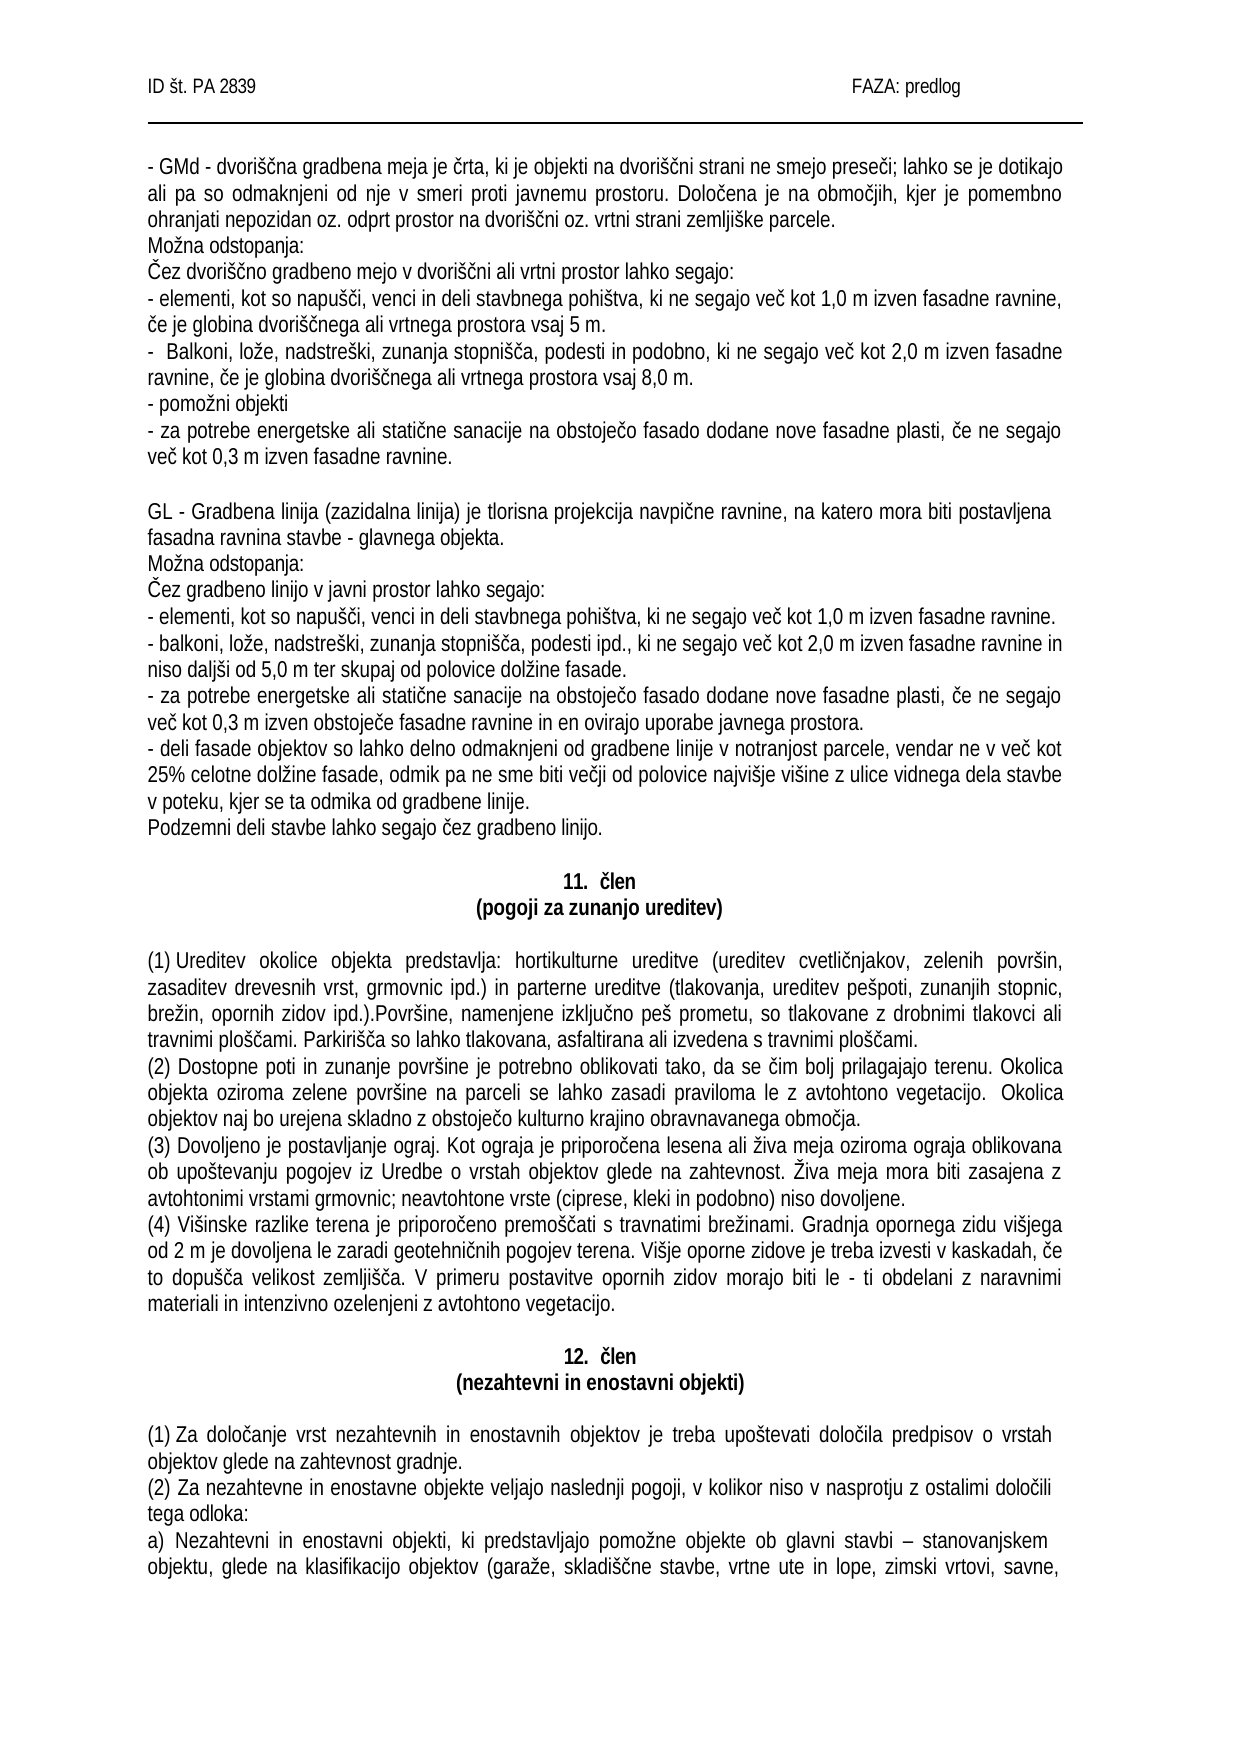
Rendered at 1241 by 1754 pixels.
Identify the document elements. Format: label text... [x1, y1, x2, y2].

text Možna odstopanja: [147, 551, 1105, 577]
list Dostopne poti in zunanje površine je potrebno oblikovati tako, da se čim bolj prilagajajo terenu. Okolica objekta oziroma zelene površine na parceli se lahko zasadi praviloma le z avtohtono vegetacijo. Okolica objektov naj bo urejena skladno z obstoječo kulturno krajino obravnavanega območja. [147, 1053, 1063, 1132]
list deli fasade objektov so lahko delno odmaknjeni od gradbene linije v notranjost parcele, vendar ne v več kot 25% celotne dolžine fasade, odmik pa ne sme biti večji od polovice najvišje višine z ulice vidnega dela stavbe v poteku, kjer se ta odmika od gradbene linije. [147, 735, 1064, 814]
list elementi, kot so napušči, venci in deli stavbnega pohištva, ki ne segajo več kot 1,0 m izven fasadne ravnine, če je globina dvoriščnega ali vrtnega prostora vsaj 5 m. [147, 285, 1063, 338]
list balkoni, lože, nadstreški, zunanja stopnišča, podesti ipd., ki ne segajo več kot 2,0 m izven fasadne ravnine in niso daljši od 5,0 m ter skupaj od polovice dolžine fasade. [147, 629, 1063, 682]
list Višinske razlike terena je priporočeno premoščati s travnatimi brežinami. Gradnja opornega zidu višjega od 2 m je dovoljena le zaradi geotehničnih pogojev terena. Višje oporne zidove je treba izvesti v kaskadah, če to dopušča velikost zemljišča. V primeru postavitve opornih zidov morajo biti le - ti obdelani z naravnimi materiali in intenzivno ozelenjeni z avtohtono vegetacijo. [147, 1211, 1063, 1316]
list GMd - dvoriščna gradbena meja je črta, ki je objekti na dvoriščni strani ne smejo preseči; lahko se je dotikajo ali pa so odmaknjeni od nje v smeri proti javnemu prostoru. Določena je na območjih, kjer je pomembno ohranjati nepozidan oz. odprt prostor na dvoriščni oz. vrtni strani zemljiške parcele. [147, 153, 1063, 232]
list za potrebe energetske ali statične sanacije na obstoječo fasado dodane nove fasadne plasti, če ne segajo več kot 0,3 m izven fasadne ravnine. [147, 417, 1063, 469]
text Čez dvoriščno gradbeno mejo v dvoriščni ali vrtni prostor lahko segajo: [147, 259, 1105, 285]
list člen [135, 1343, 1065, 1369]
text objektov glede na zahtevnost gradnje. [147, 1448, 1105, 1474]
list elementi, kot so napušči, venci in deli stavbnega pohištva, ki ne segajo več kot 1,0 m izven fasadne ravnine. [147, 603, 1105, 629]
text (pogoji za zunanjo ureditev) [476, 895, 1105, 921]
list Za nezahtevne in enostavne objekte veljajo naslednji pogoji, v kolikor niso v nasprotju z ostalimi določili [147, 1474, 1105, 1501]
list Nezahtevni in enostavni objekti, ki predstavljajo pomožne objekte ob glavni stavbi – stanovanjskem objektu, glede na klasifikacijo objektov (garaže, skladiščne stavbe, vrtne ute in lope, zimski vrtovi, savne, [147, 1527, 1063, 1579]
text Možna odstopanja: [147, 232, 1105, 259]
list člen [563, 868, 1105, 895]
list pomožni objekti [147, 390, 1105, 417]
list Balkoni, lože, nadstreški, zunanja stopnišča, podesti in podobno, ki ne segajo več kot 2,0 m izven fasadne ravnine, če je globina dvoriščnega ali vrtnega prostora vsaj 8,0 m. [147, 338, 1063, 390]
text (nezahtevni in enostavni objekti) [136, 1369, 1065, 1395]
text Podzemni deli stavbe lahko segajo čez gradbeno linijo. [147, 814, 1105, 841]
list Za določanje vrst nezahtevnih in enostavnih objektov je treba upoštevati določila predpisov o vrstah [147, 1422, 1105, 1448]
text fasadna ravnina stavbe - glavnega objekta. [147, 524, 1105, 551]
text tega odloka: [147, 1501, 1105, 1527]
list Dovoljeno je postavljanje ograj. Kot ograja je priporočena lesena ali živa meja oziroma ograja oblikovana ob upoštevanju pogojev iz Uredbe o vrstah objektov glede na zahtevnost. Živa meja mora biti zasajena z avtohtonimi vrstami grmovnic; neavtohtone vrste (ciprese, kleki in podobno) niso dovoljene. [147, 1132, 1063, 1211]
text Čez gradbeno linijo v javni prostor lahko segajo: [147, 577, 1105, 603]
list Ureditev okolice objekta predstavlja: hortikulturne ureditve (ureditev cvetličnjakov, zelenih površin, zasaditev drevesnih vrst, grmovnic ipd.) in parterne ureditve (tlakovanja, ureditev pešpoti, zunanjih stopnic, brežin, opornih zidov ipd.).Površine, namenjene izključno peš prometu, so tlakovane z drobnimi tlakovci ali travnimi ploščami. Parkirišča so lahko tlakovana, asfaltirana ali izvedena s travnimi ploščami. [147, 947, 1063, 1053]
text GL - Gradbena linija (zazidalna linija) je tlorisna projekcija navpične ravnine, na katero mora biti postavljena [147, 498, 1105, 524]
list za potrebe energetske ali statične sanacije na obstoječo fasado dodane nove fasadne plasti, če ne segajo več kot 0,3 m izven obstoječe fasadne ravnine in en ovirajo uporabe javnega prostora. [147, 682, 1063, 735]
